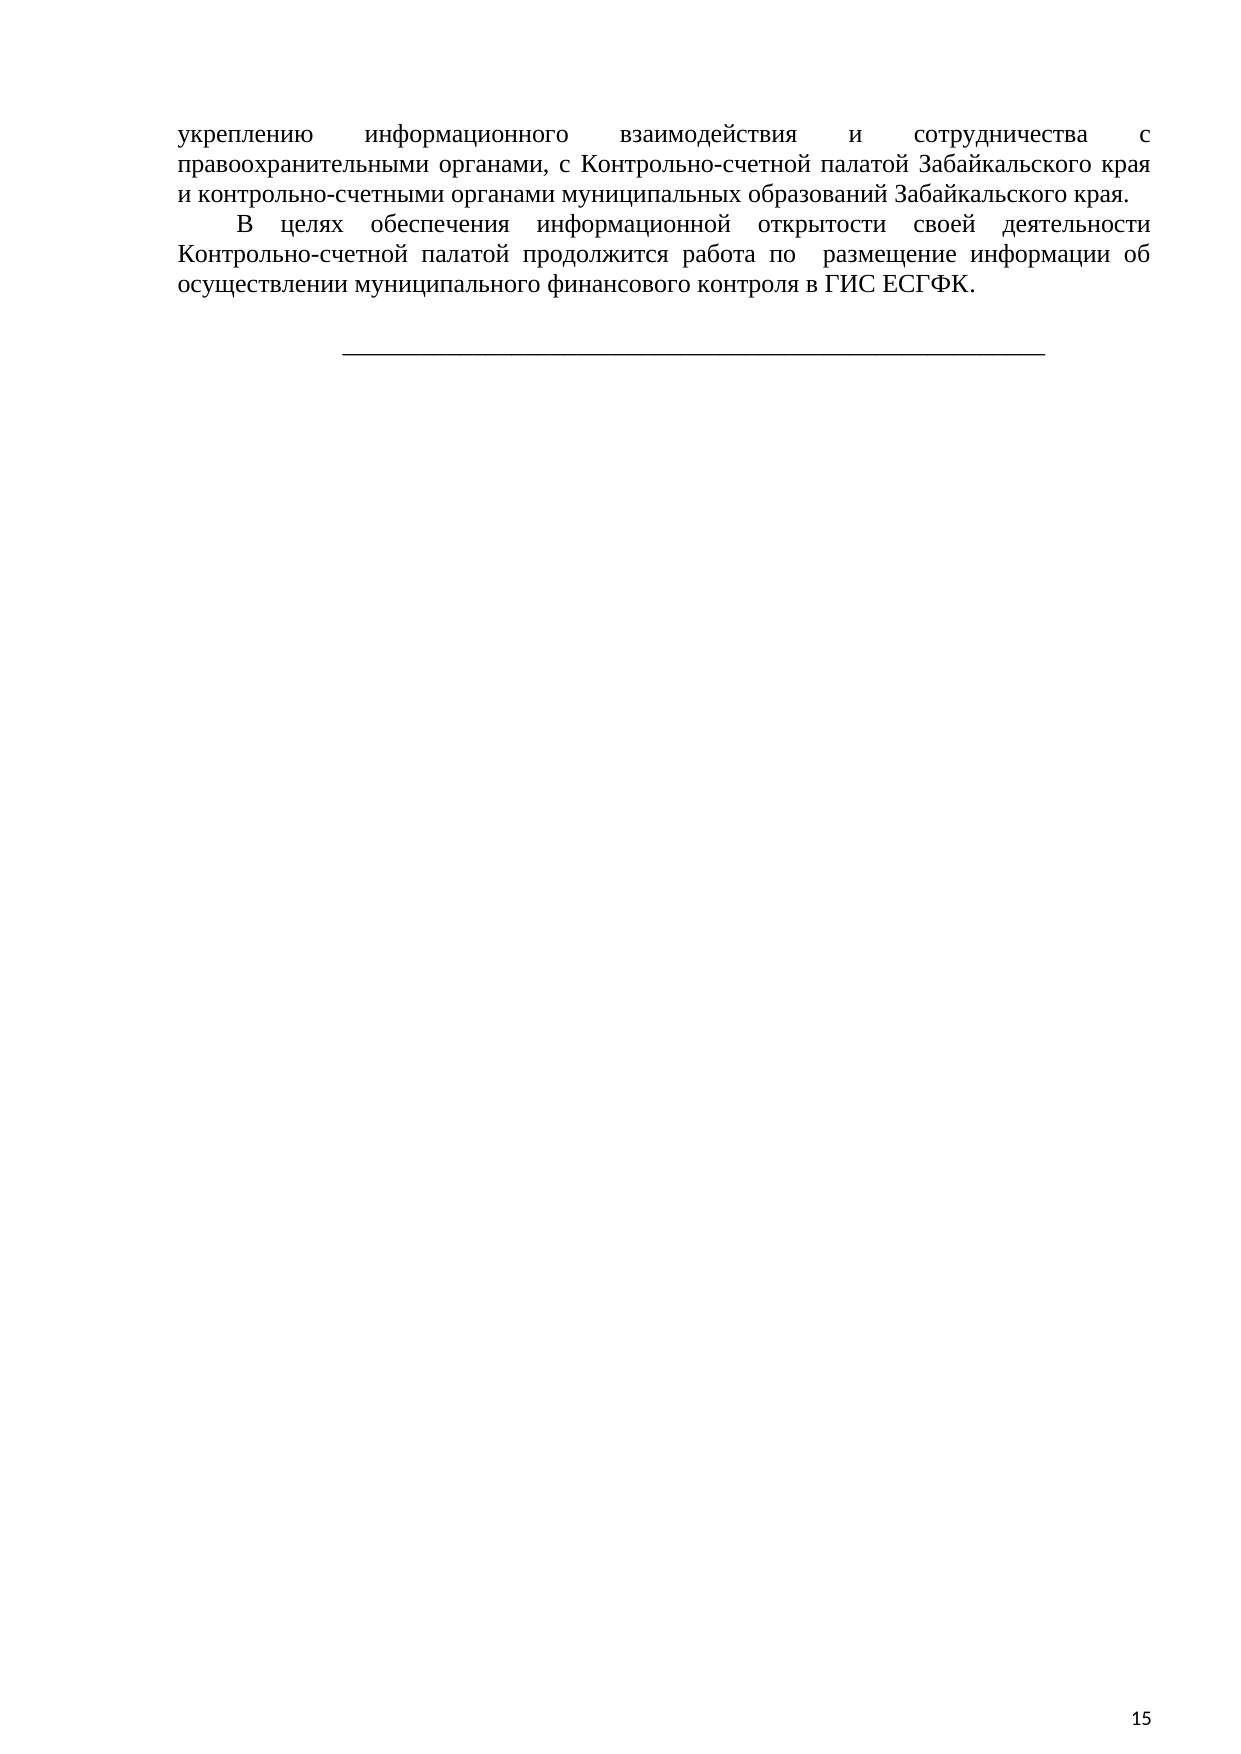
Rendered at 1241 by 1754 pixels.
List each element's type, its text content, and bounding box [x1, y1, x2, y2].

text В целях обеспечения информационной открытости своей деятельности Контрольно-счетной палатой продолжится работа по размещение информации об осуществлении муниципального финансового контроля в ГИС ЕСГФК. [177, 208, 1152, 298]
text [177, 118, 1152, 208]
text ______________________________________________________ [177, 328, 1152, 358]
